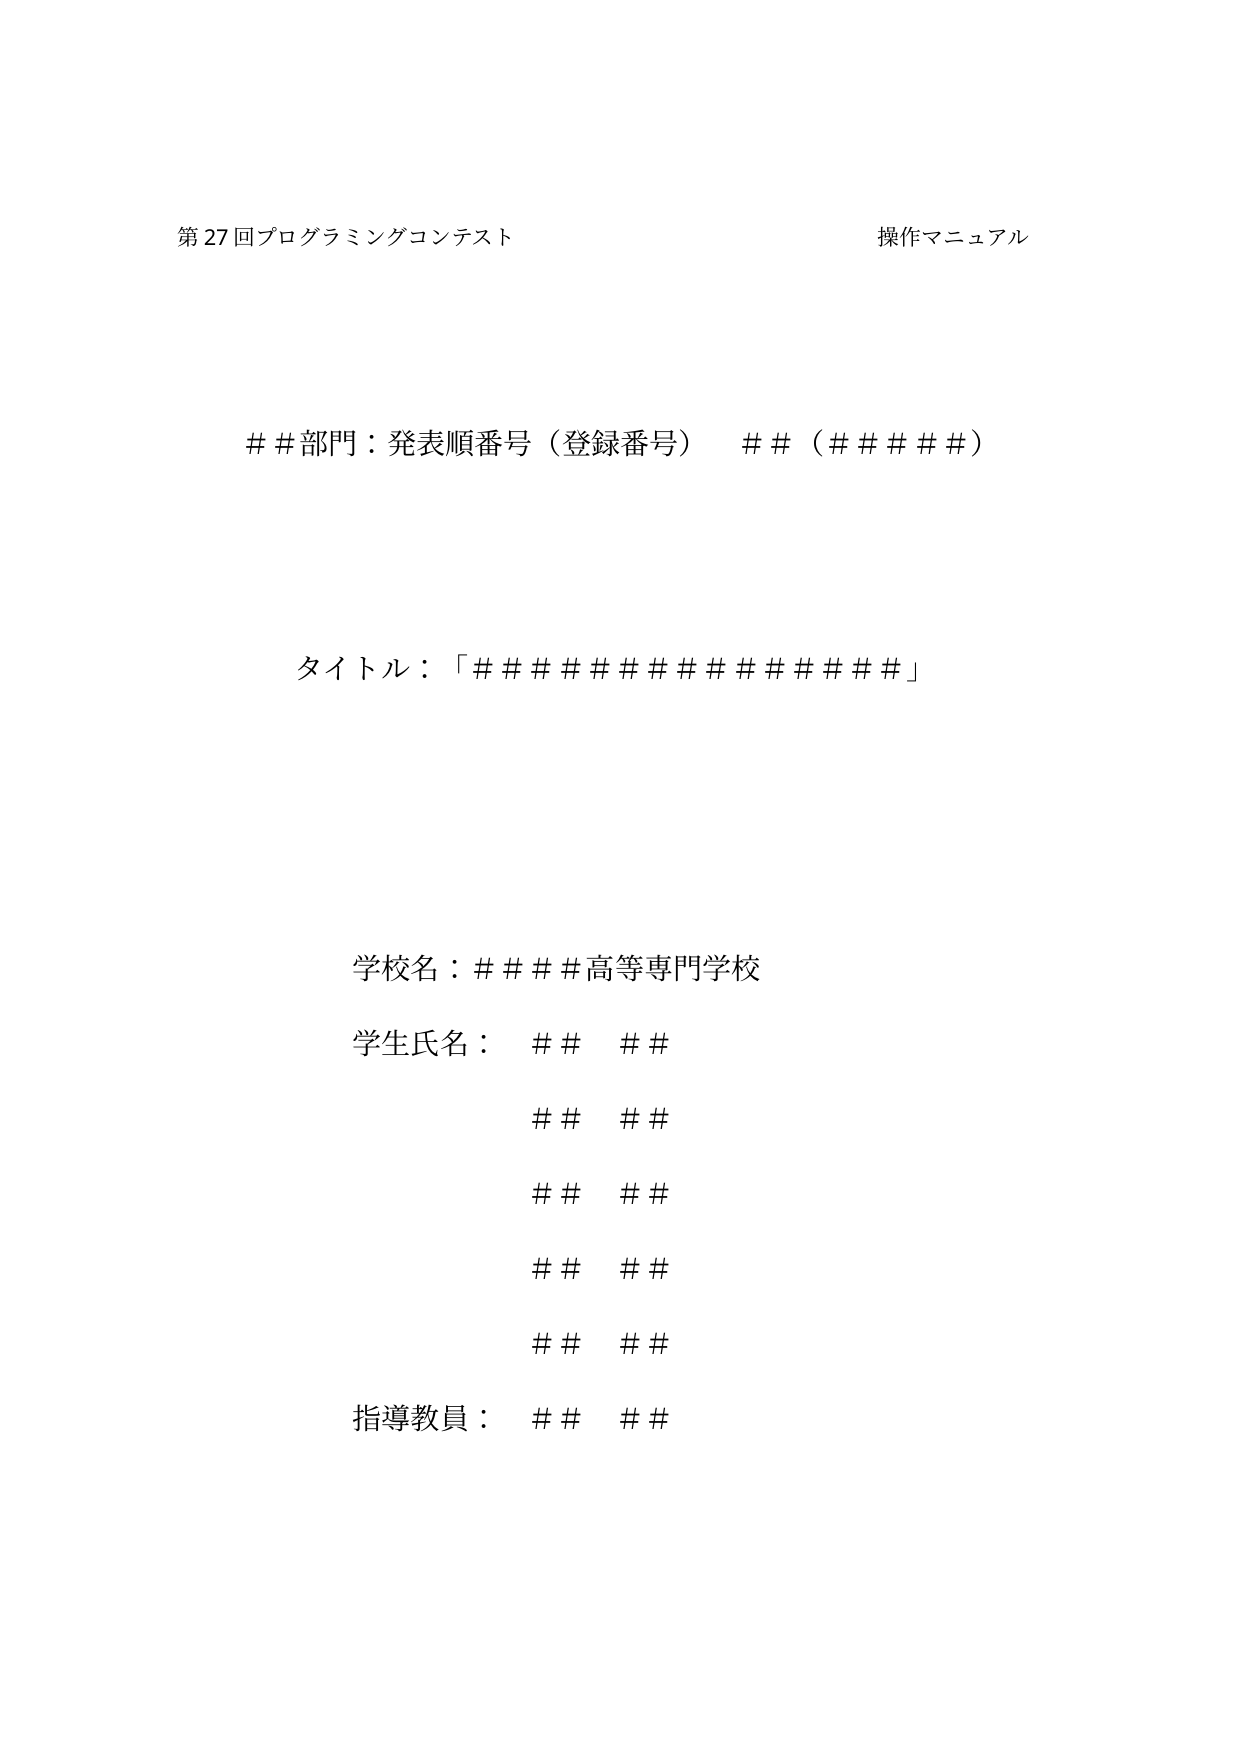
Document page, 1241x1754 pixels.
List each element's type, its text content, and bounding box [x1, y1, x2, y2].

text 第27回プログラミングコンテスト 操作マニュアル [177, 217, 1063, 254]
text ＃＃ ＃＃ [440, 1079, 1063, 1154]
text タイトル：「＃＃＃＃＃＃＃＃＃＃＃＃＃＃＃」 [177, 629, 1063, 704]
text ＃＃ ＃＃ [440, 1229, 1063, 1304]
text ＃＃部門：発表順番号（登録番号） ＃＃（＃＃＃＃＃） [177, 404, 1063, 479]
text 学校名：＃＃＃＃高等専門学校 [265, 929, 1063, 1004]
text ＃＃ ＃＃ [440, 1154, 1063, 1229]
text 指導教員： ＃＃ ＃＃ [352, 1379, 1063, 1454]
text ＃＃ ＃＃ [440, 1304, 1063, 1379]
text 学生氏名： ＃＃ ＃＃ [265, 1004, 1063, 1079]
